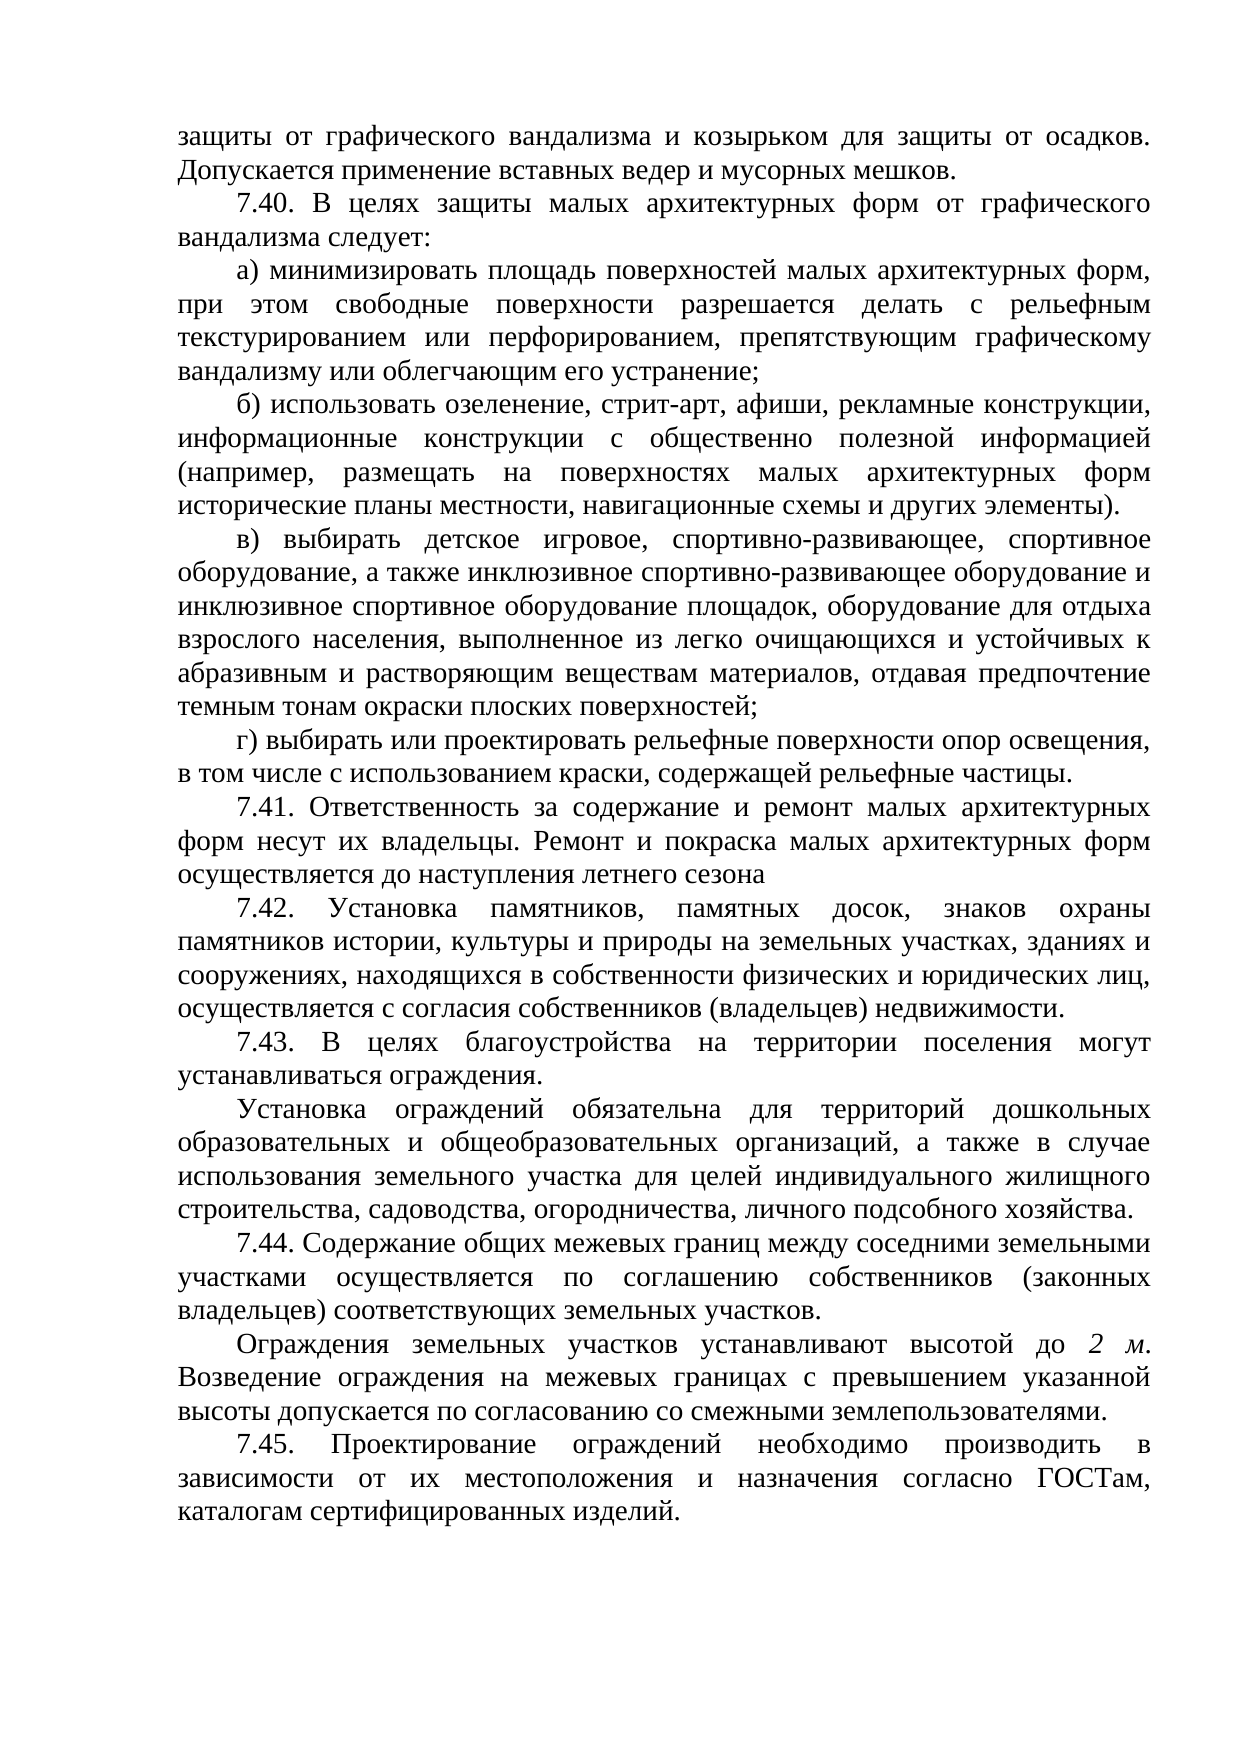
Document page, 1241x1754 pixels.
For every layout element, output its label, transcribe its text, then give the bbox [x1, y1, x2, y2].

text 7.43. В целях благоустройства на территории поселения могут устанавливаться ограждения. [177, 1024, 1152, 1091]
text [177, 118, 1152, 185]
text Установка ограждений обязательна для территорий дошкольных образовательных и общеобразовательных организаций, а также в случае использования земельного участка для целей индивидуального жилищного строительства, садоводства, огородничества, личного подсобного хозяйства. [177, 1091, 1152, 1225]
text б) использовать озеленение, стрит-арт, афиши, рекламные конструкции, информационные конструкции с общественно полезной информацией (например, размещать на поверхностях малых архитектурных форм исторические планы местности, навигационные схемы и других элементы). [177, 387, 1152, 521]
text 7.42. Установка памятников, памятных досок, знаков охраны памятников истории, культуры и природы на земельных участках, зданиях и сооружениях, находящихся в собственности физических и юридических лиц, осуществляется с согласия собственников (владельцев) недвижимости. [177, 890, 1152, 1024]
text 7.41. Ответственность за содержание и ремонт малых архитектурных форм несут их владельцы. Ремонт и покраска малых архитектурных форм осуществляется до наступления летнего сезона [177, 789, 1152, 890]
text 7.40. В целях защиты малых архитектурных форм от графического вандализма следует: [177, 185, 1152, 252]
text а) минимизировать площадь поверхностей малых архитектурных форм, при этом свободные поверхности разрешается делать с рельефным текстурированием или перфорированием, препятствующим графическому вандализму или облегчающим его устранение; [177, 252, 1152, 387]
text 7.44. Содержание общих межевых границ между соседними земельными участками осуществляется по соглашению собственников (законных владельцев) соответствующих земельных участков. [177, 1225, 1152, 1326]
text в) выбирать детское игровое, спортивно-развивающее, спортивное оборудование, а также инклюзивное спортивно-развивающее оборудование и инклюзивное спортивное оборудование площадок, оборудование для отдыха взрослого населения, выполненное из легко очищающихся и устойчивых к абразивным и растворяющим веществам материалов, отдавая предпочтение темным тонам окраски плоских поверхностей; [177, 521, 1152, 722]
text г) выбирать или проектировать рельефные поверхности опор освещения, в том числе с использованием краски, содержащей рельефные частицы. [177, 722, 1152, 789]
text Ограждения земельных участков устанавливают высотой до 2 м. Возведение ограждения на межевых границах с превышением указанной высоты допускается по согласованию со смежными землепользователями. [177, 1326, 1152, 1426]
text 7.45. Проектирование ограждений необходимо производить в зависимости от их местоположения и назначения согласно ГОСТам, каталогам сертифицированных изделий. [177, 1426, 1152, 1527]
